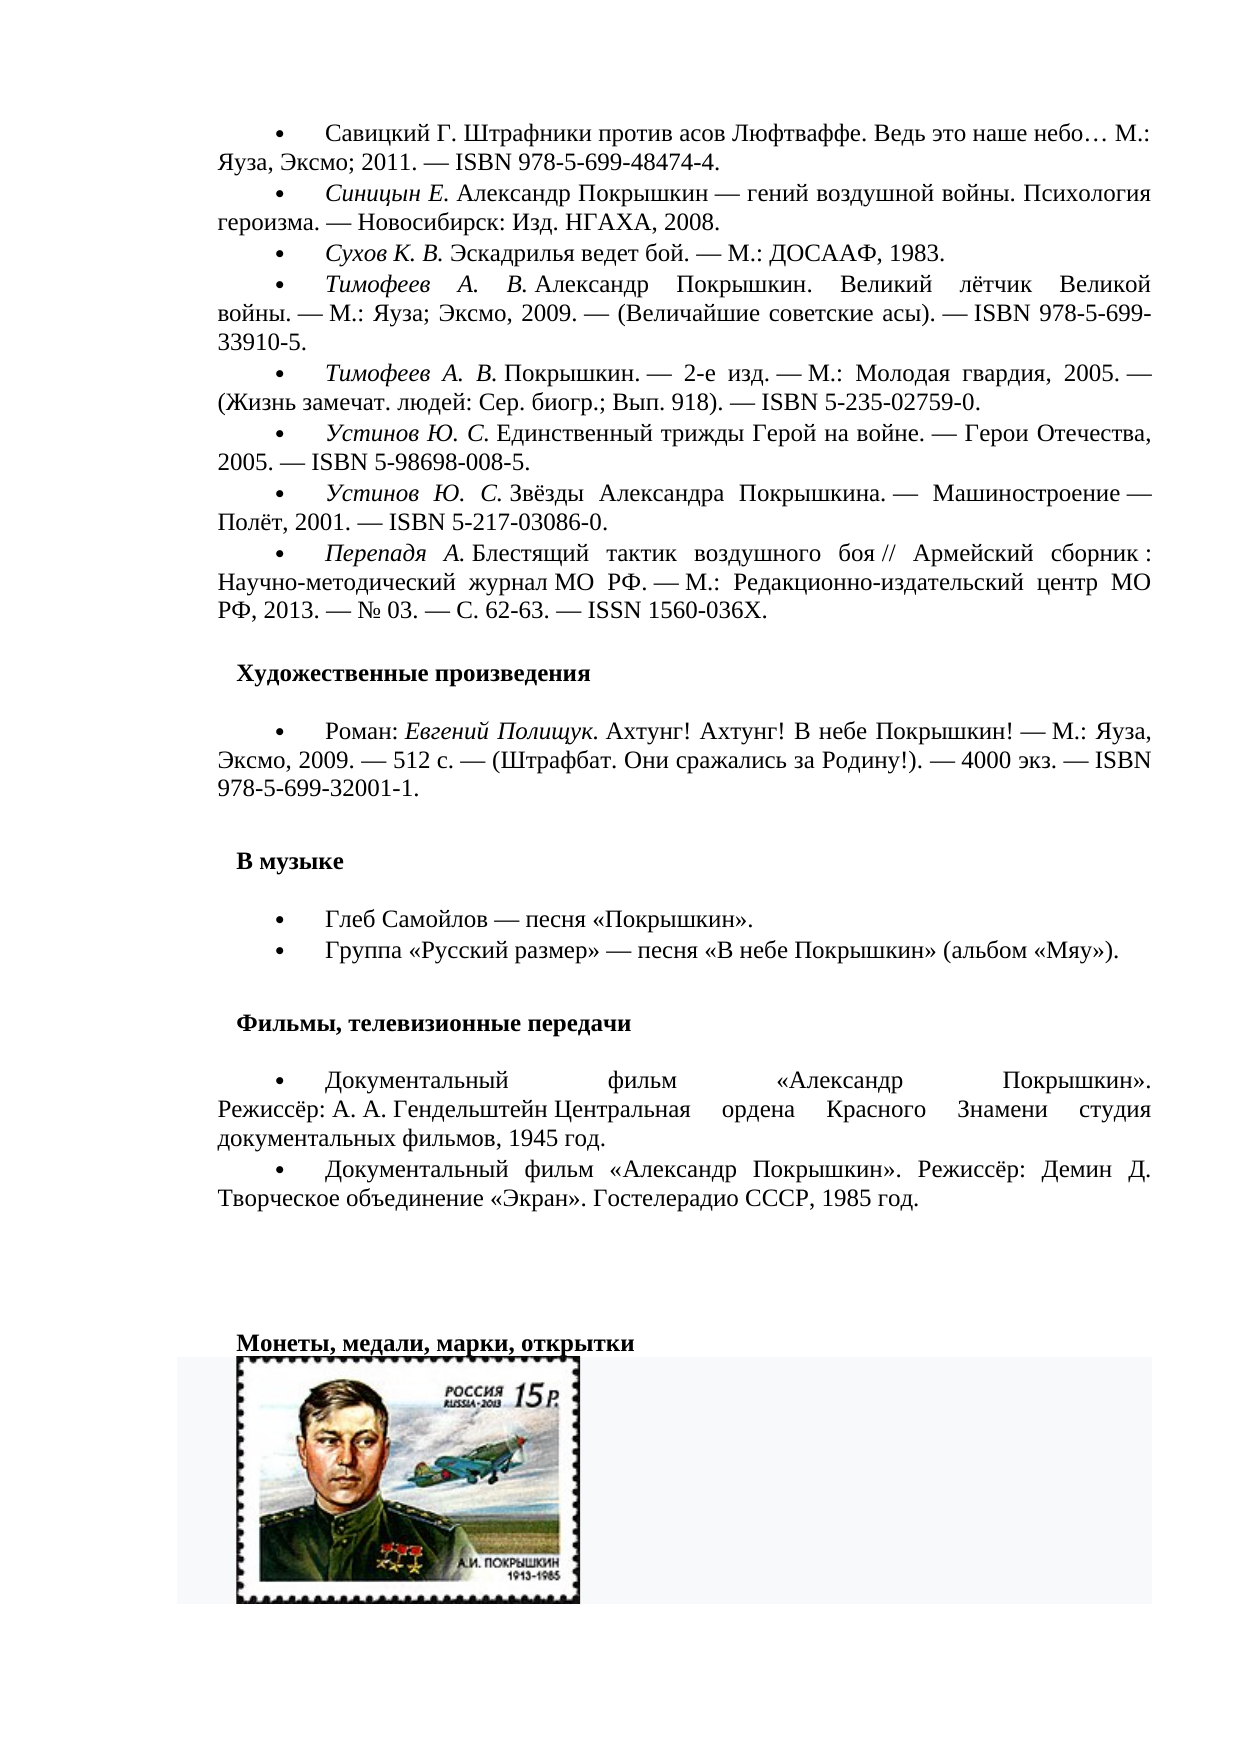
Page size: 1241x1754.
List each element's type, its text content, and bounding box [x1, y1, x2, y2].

list Устинов Ю. С. Звёзды Александра Покрышкина. — Машиностроение — Полёт, 2001. — ISBN 5-217-03086-0. [217, 478, 1152, 536]
list Тимофеев А. В. Покрышкин. — 2-е изд. — М.: Молодая гвардия, 2005. — (Жизнь замечат. людей: Сер. биогр.; Вып. 918). — ISBN 5-235-02759-0. [217, 358, 1152, 416]
picture [236, 1356, 580, 1604]
text Художественные произведения [177, 658, 1152, 687]
list Роман: Евгений Полищук. Ахтунг! Ахтунг! В небе Покрышкин! — М.: Яуза, Эксмо, 2009. — 512 с. — (Штрафбат. Они сражались за Родину!). — 4000 экз. — ISBN 978-5-699-32001-1. [217, 716, 1152, 802]
list Глеб Самойлов — песня «Покрышкин». [217, 904, 1152, 933]
list Документальный фильм «Александр Покрышкин». Режиссёр: Демин Д. Творческое объединение «Экран». Гостелерадио СССР, 1985 год. [217, 1154, 1152, 1212]
list Перепадя А. Блестящий тактик воздушного боя // Армейский сборник : Научно-методический журнал МО РФ. — М.: Редакционно-издательский центр МО РФ, 2013. — № 03. — С. 62-63. — ISSN 1560-036X. [217, 538, 1152, 624]
text Фильмы, телевизионные передачи [177, 1008, 1152, 1036]
text В музыке [177, 846, 1152, 875]
text Монеты, медали, марки, открытки [177, 1328, 1152, 1357]
list Сухов К. В. Эскадрилья ведет бой. — М.: ДОСААФ, 1983. [217, 238, 1152, 267]
list Синицын Е. Александр Покрышкин — гений воздушной войны. Психология героизма. — Новосибирск: Изд. НГАХА, 2008. [217, 178, 1152, 236]
list Устинов Ю. С. Единственный трижды Герой на войне. — Герои Отечества, 2005. — ISBN 5-98698-008-5. [217, 418, 1152, 476]
list Тимофеев А. В. Александр Покрышкин. Великий лётчик Великой войны. — М.: Яуза; Эксмо, 2009. — (Величайшие советские асы). — ISBN 978-5-699-33910-5. [217, 269, 1152, 356]
list Документальный фильм «Александр Покрышкин». Режиссёр: А. А. Гендельштейн Центральная ордена Красного Знамени студия документальных фильмов, 1945 год. [217, 1066, 1152, 1152]
list Группа «Русский размер» — песня «В небе Покрышкин» (альбом «Мяу»). [217, 935, 1152, 964]
list Савицкий Г. Штрафники против асов Люфтваффе. Ведь это наше небо… М.: Яуза, Эксмо; 2011. — ISBN 978-5-699-48474-4. [217, 118, 1152, 176]
